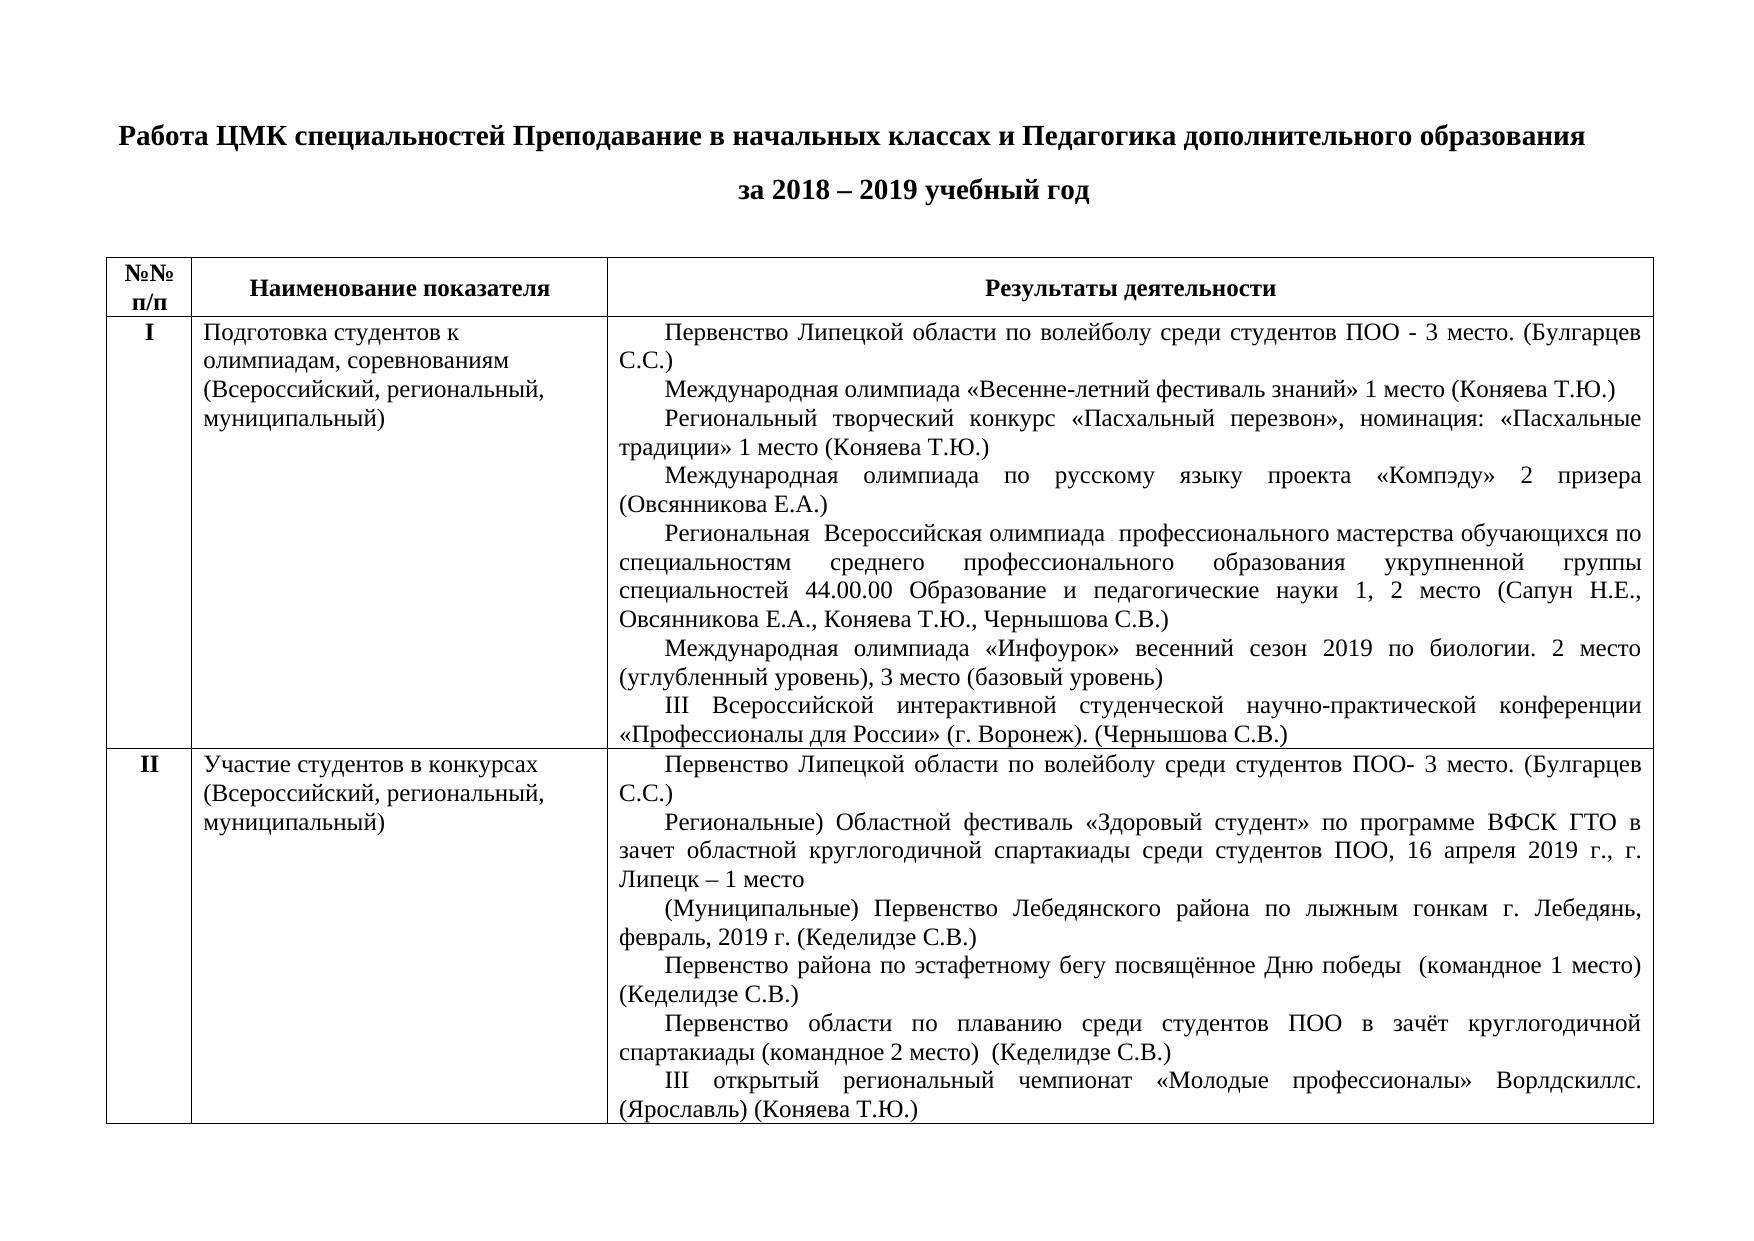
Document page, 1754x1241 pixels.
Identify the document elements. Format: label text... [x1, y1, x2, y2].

table_header №№ п/п [107, 258, 191, 316]
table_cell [192, 749, 607, 1123]
table_header Результаты деятельности [608, 258, 1653, 316]
table_cell Подготовка студентов к олимпиадам, соревнованиям (Всероссийский, региональный, муниципальный) [192, 317, 607, 748]
table_header Наименование показателя [192, 258, 607, 316]
text Работа ЦМК специальностей Преподавание в начальных классах и Педагогика дополнительного образования [118, 118, 1636, 152]
table_cell II [107, 749, 191, 1123]
table_cell I [107, 317, 191, 748]
table_cell Первенство Липецкой области по волейболу среди студентов ПОО - 3 место. (Булгарцев С.С.) Международная олимпиада «Весенне-летний фестиваль знаний» 1 место (Коняева Т.Ю.) Региональный творческий конкурс «Пасхальный перезвон», номинация: «Пасхальные традиции» 1 место (Коняева Т.Ю.) Международная олимпиада по русскому языку проекта «Компэду» 2 призера (Овсянникова Е.А.) Региональная Всероссийская олимпиада профессионального мастерства обучающихся по специальностям среднего профессионального образования укрупненной группы специальностей 44.00.00 Образование и педагогические науки 1, 2 место (Сапун Н.Е., Овсянникова Е.А., Коняева Т.Ю., Чернышова С.В.) Международная олимпиада «Инфоурок» весенний сезон 2019 по биологии. 2 место (углубленный уровень), 3 место (базовый уровень) III Всероссийской интерактивной студенческой научно-практической конференции «Профессионалы для России» (г. Воронеж). (Чернышова С.В.) [608, 317, 1653, 748]
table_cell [608, 749, 1653, 1123]
text за 2018 – 2019 учебный год [118, 172, 1636, 206]
